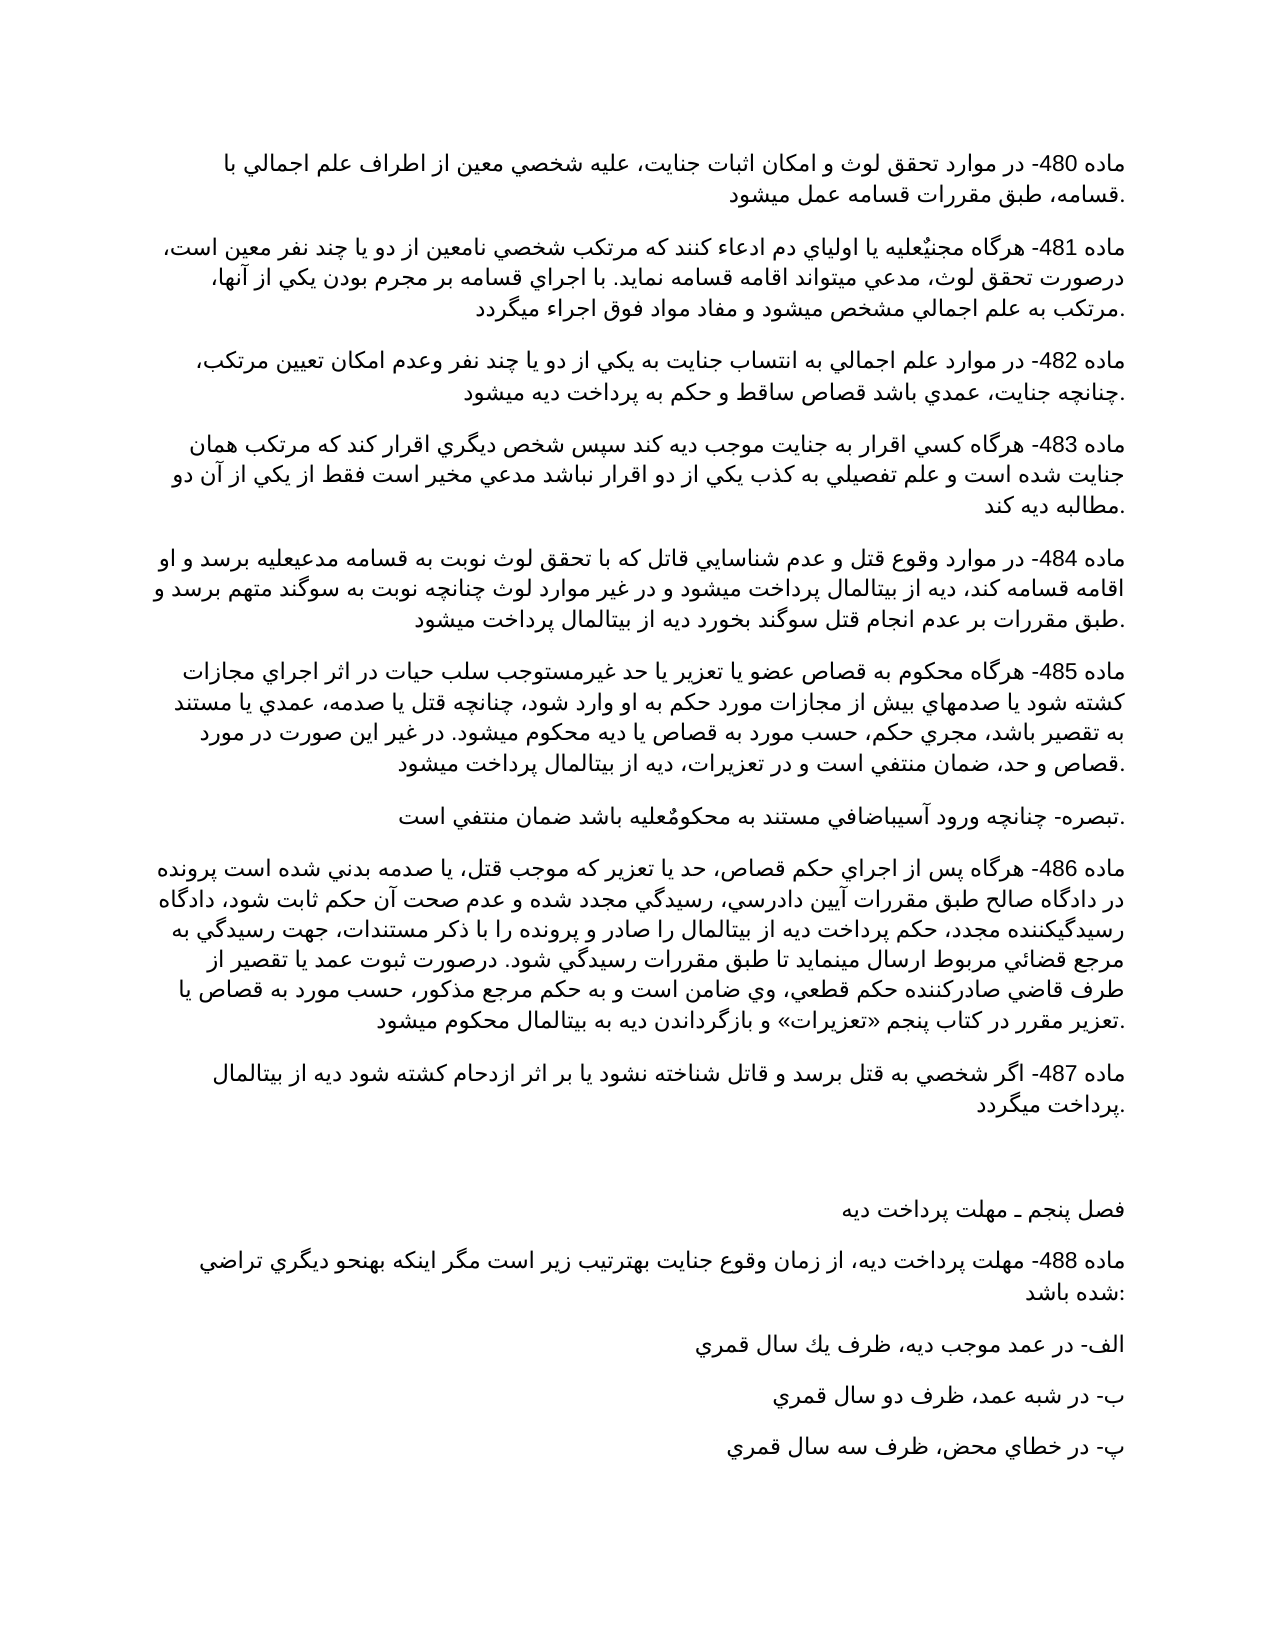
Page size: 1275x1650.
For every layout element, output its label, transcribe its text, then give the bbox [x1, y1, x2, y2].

text ماده 487- اگر شخصي به قتل برسد و قاتل شناخته نشود يا بر اثر ازدحام كشته شود ديه از بيتالمال پرداخت ميگردد. [150, 1060, 1125, 1118]
text ماده 483- هرگاه كسي اقرار به جنايت موجب ديه كند سپس شخص ديگري اقرار كند كه مرتكب همان جنايت شده است و علم تفصيلي به كذب يكي از دو اقرار نباشد مدعي مخير است فقط از يكي از آن دو مطالبه ديه كند. [150, 431, 1125, 519]
text ماده 481- هرگاه مجنيٌعليه يا اولياي دم ادعاء كنند كه مرتكب شخصي نامعين از دو يا چند نفر معين است، درصورت تحقق لوث، مدعي ميتواند اقامه قسامه نمايد. با اجراي قسامه بر مجرم بودن يكي از آنها، مرتكب به علم اجمالي مشخص ميشود و مفاد مواد فوق اجراء ميگردد. [150, 233, 1125, 322]
text پ- در خطاي محض، ظرف سه سال قمري [150, 1433, 1125, 1459]
text ب- در شبه عمد، ظرف دو سال قمري [150, 1382, 1125, 1408]
text ماده 488- مهلت پرداخت ديه، از زمان وقوع جنايت بهترتيب زير است مگر اينكه بهنحو ديگري تراضي شده باشد: [150, 1247, 1125, 1306]
text فصل پنجم ـ مهلت پرداخت ديه [150, 1196, 1125, 1223]
text ماده 486- هرگاه پس از اجراي حكم قصاص، حد يا تعزير كه موجب قتل، يا صدمه بدني شده است پرونده در دادگاه صالح طبق مقررات آيين دادرسي، رسيدگي مجدد شده و عدم صحت آن حكم ثابت شود، دادگاه رسيدگيكننده مجدد، حكم پرداخت ديه از بيتالمال را صادر و پرونده را با ذكر مستندات، جهت رسيدگي به مرجع قضائي مربوط ارسال مينمايد تا طبق مقررات رسيدگي شود. درصورت ثبوت عمد يا تقصير از طرف قاضي صادركننده حكم قطعي، وي ضامن است و به حكم مرجع مذكور، حسب مورد به قصاص يا تعزير مقرر در كتاب پنجم «تعزيرات» و بازگرداندن ديه به بيتالمال محكوم ميشود. [150, 855, 1125, 1035]
text تبصره- چنانچه ورود آسيباضافي مستند به محكومٌعليه باشد ضمان منتفي است. [150, 802, 1125, 830]
text ماده 484- در موارد وقوع قتل و عدم شناسايي قاتل كه با تحقق لوث نوبت به قسامه مدعيعليه برسد و او اقامه قسامه كند، ديه از بيتالمال پرداخت ميشود و در غير موارد لوث چنانچه نوبت به سوگند متهم برسد و طبق مقررات بر عدم انجام قتل سوگند بخورد ديه از بيتالمال پرداخت ميشود. [150, 544, 1125, 633]
text ماده 482- در موارد علم اجمالي به انتساب جنايت به يكي از دو يا چند نفر وعدم امكان تعيين مرتكب، چنانچه جنايت، عمدي باشد قصاص ساقط و حكم به پرداخت ديه ميشود. [150, 347, 1125, 406]
text الف- در عمد موجب ديه، ظرف يك سال قمري [150, 1331, 1125, 1357]
text ماده 480- در موارد تحقق لوث و امكان اثبات جنايت، عليه شخصي معين از اطراف علم اجمالي با قسامه، طبق مقررات قسامه عمل ميشود. [150, 150, 1125, 208]
text ماده 485- هرگاه محكوم به قصاص عضو يا تعزير يا حد غيرمستوجب سلب حيات در اثر اجراي مجازات كشته شود يا صدمهاي بيش از مجازات مورد حكم به او وارد شود، چنانچه قتل يا صدمه، عمدي يا مستند به تقصير باشد، مجري حكم، حسب مورد به قصاص يا ديه محكوم ميشود. در غير اين صورت در مورد قصاص و حد، ضمان منتفي است و در تعزيرات، ديه از بيتالمال پرداخت ميشود. [150, 658, 1125, 777]
